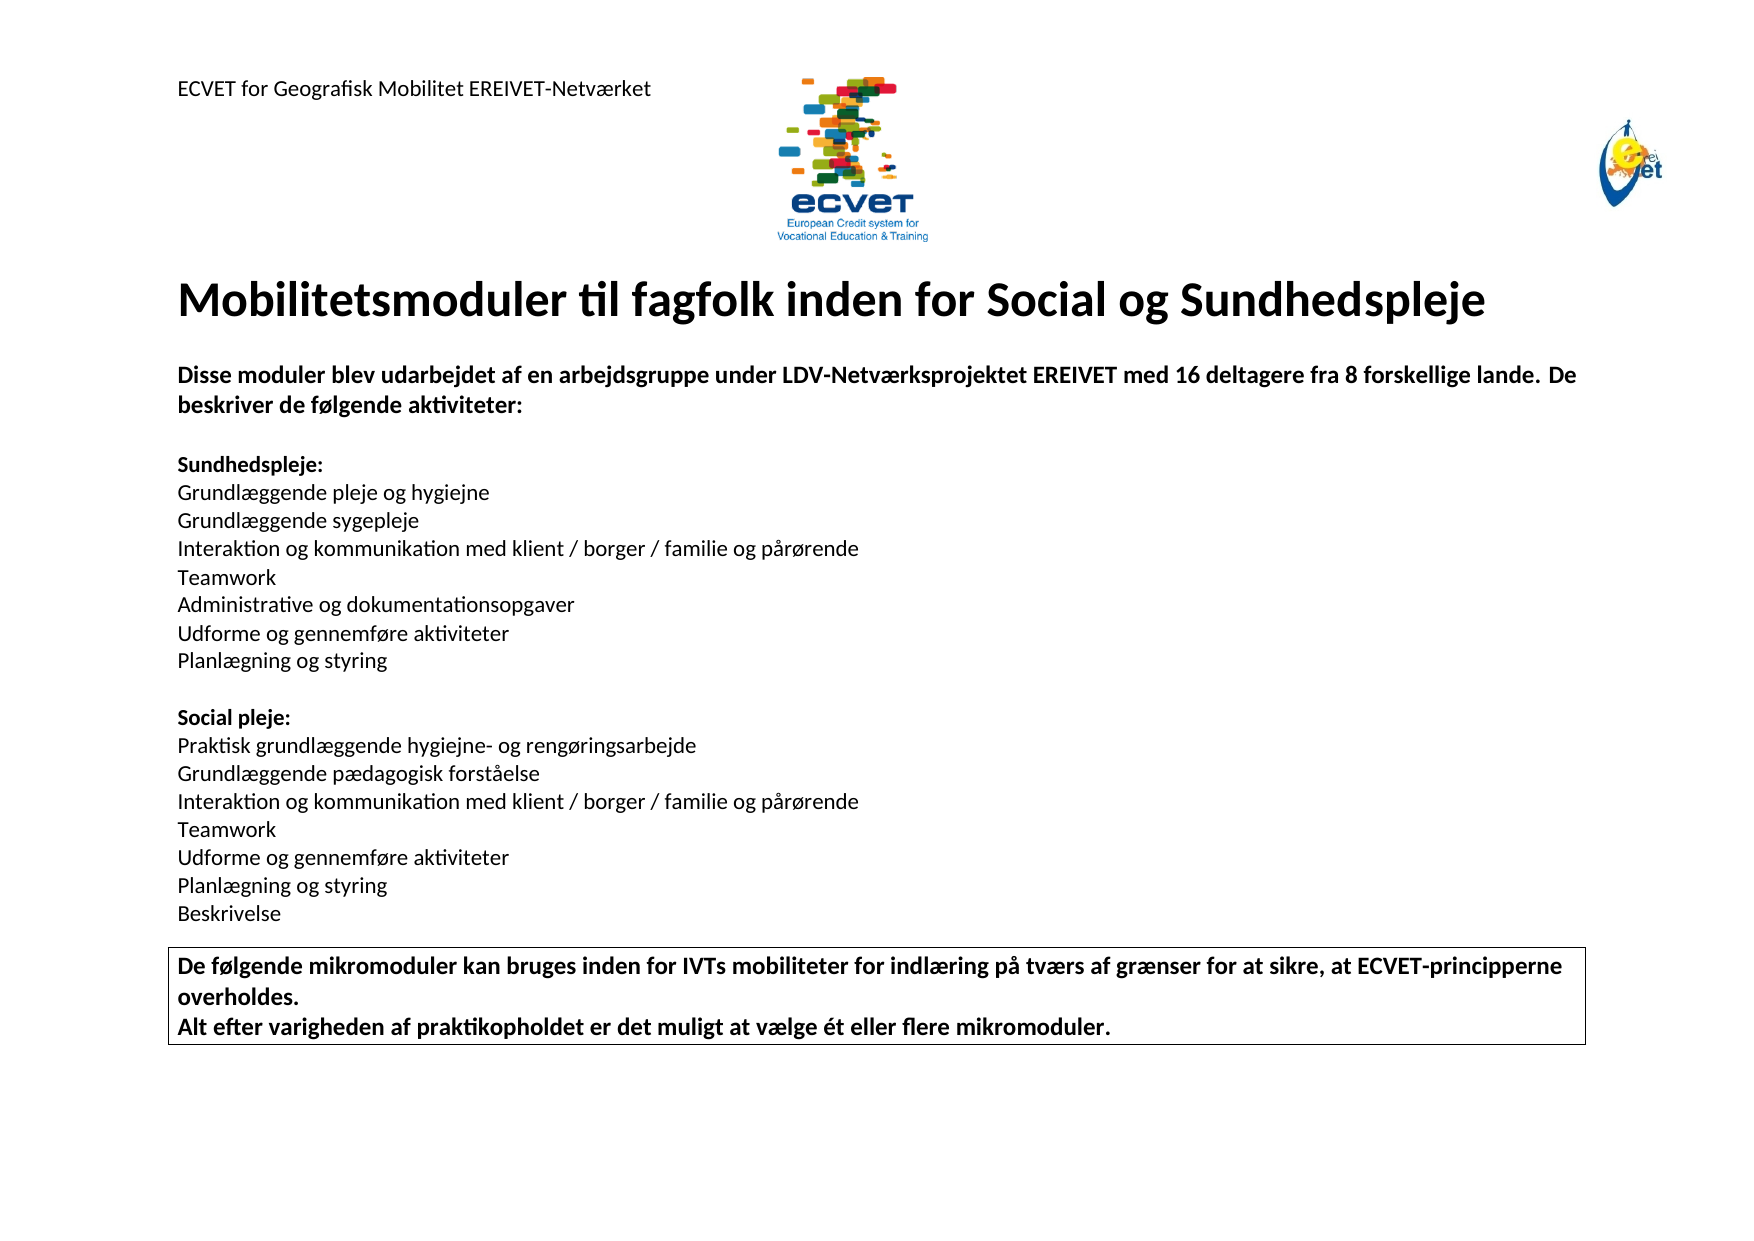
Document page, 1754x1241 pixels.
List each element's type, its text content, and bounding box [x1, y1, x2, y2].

picture [777, 77, 928, 242]
picture [1593, 110, 1667, 212]
text Teamwork [177, 815, 1577, 843]
text Sundhedspleje: [177, 451, 1577, 478]
text Beskrivelse [177, 899, 1577, 927]
text Social pleje: [177, 703, 1577, 731]
text Interaktion og kommunikation med klient / borger / familie og pårørende [177, 787, 1577, 815]
text Disse moduler blev udarbejdet af en arbejdsgruppe under LDV-Netværksprojektet EREIVET med 16 deltagere fra 8 forskellige lande. De beskriver de følgende aktiviteter: [177, 359, 1577, 420]
text Udforme og gennemføre aktiviteter [177, 843, 1577, 871]
text Planlægning og styring [177, 871, 1577, 899]
text Interaktion og kommunikation med klient / borger / familie og pårørende [177, 534, 1577, 563]
text Planlægning og styring [177, 647, 1577, 675]
text Mobilitetsmoduler til fagfolk inden for Social og Sundhedspleje [177, 268, 1577, 329]
text Alt efter varigheden af ​​praktikopholdet er det muligt at vælge ét eller flere mikromoduler. [169, 1008, 1585, 1044]
text De følgende mikromoduler kan bruges inden for IVTs mobiliteter for indlæring på tværs af grænser for at sikre, at ECVET-principperne overholdes. [169, 948, 1585, 1008]
text Teamwork [177, 563, 1577, 591]
text Grundlæggende pædagogisk forståelse [177, 759, 1577, 787]
text Praktisk grundlæggende hygiejne- og rengøringsarbejde [177, 731, 1577, 759]
text Grundlæggende pleje og hygiejne [177, 478, 1577, 507]
text Udforme og gennemføre aktiviteter [177, 619, 1577, 647]
text Administrative og dokumentationsopgaver [177, 591, 1577, 619]
text Grundlæggende sygepleje [177, 507, 1577, 534]
